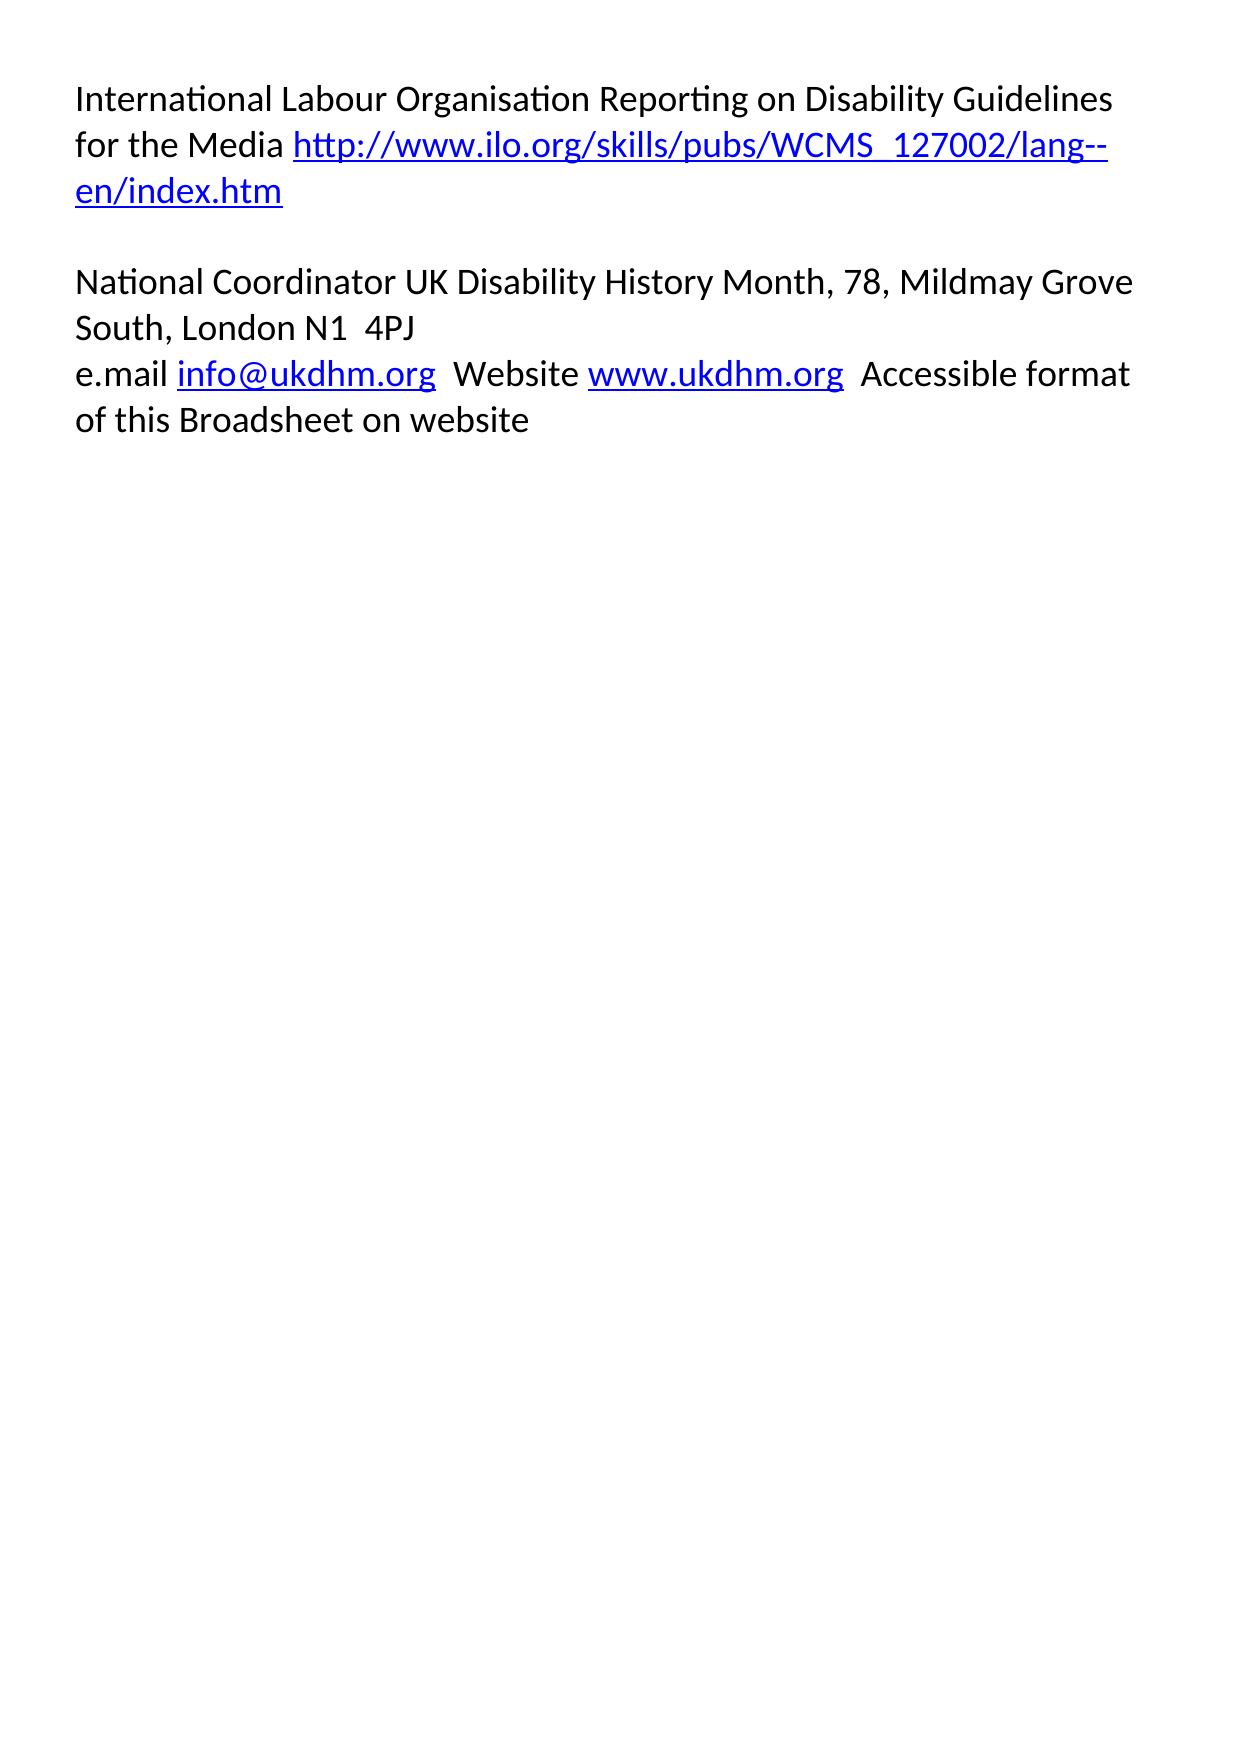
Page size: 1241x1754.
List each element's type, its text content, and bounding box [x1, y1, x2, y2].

text International Labour Organisation Reporting on Disability Guidelines for the Media http://www.ilo.org/skills/pubs/WCMS_127002/lang--en/index.htm [75, 75, 1165, 212]
text National Coordinator UK Disability History Month, 78, Mildmay Grove South, London N1 4PJ [75, 258, 1165, 350]
text e.mail info@ukdhm.org Website www.ukdhm.org Accessible format of this Broadsheet on website [75, 350, 1165, 442]
